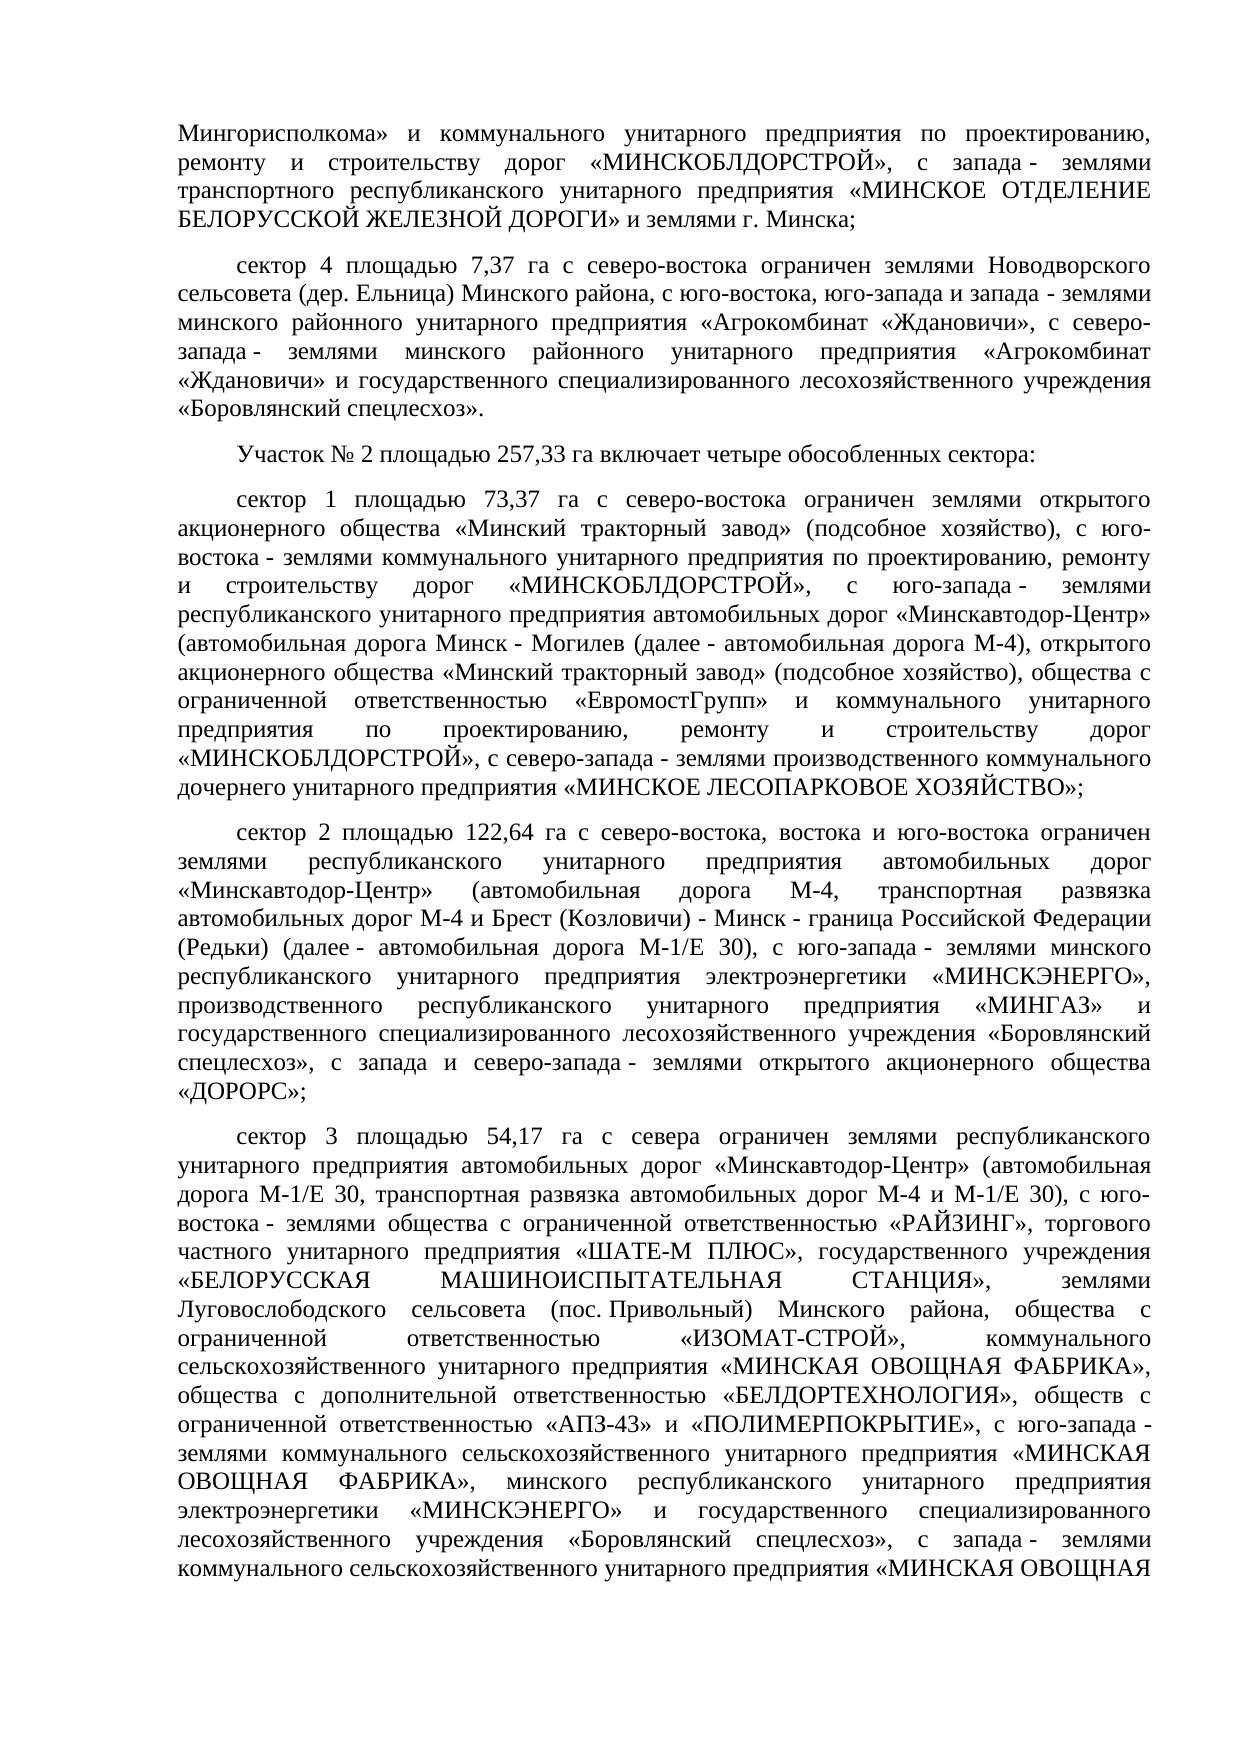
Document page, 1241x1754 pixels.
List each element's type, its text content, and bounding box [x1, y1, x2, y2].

text Участок № 2 площадью 257,33 га включает четыре обособленных сектора: [177, 439, 1152, 468]
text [177, 118, 1152, 233]
text сектор 4 площадью 7,37 га с северо-востока ограничен землями Новодворского сельсовета (дер. Ельница) Минского района, с юго-востока, юго-запада и запада - землями минского районного унитарного предприятия «Агрокомбинат «Ждановичи», с северо-запада - землями минского районного унитарного предприятия «Агрокомбинат «Ждановичи» и государственного специализированного лесохозяйственного учреждения «Боровлянский спецлесхоз». [177, 250, 1152, 422]
text сектор 1 площадью 73,37 га с северо-востока ограничен землями открытого акционерного общества «Минский тракторный завод» (подсобное хозяйство), с юго-востока - землями коммунального унитарного предприятия по проектированию, ремонту и строительству дорог «МИНСКОБЛДОРСТРОЙ», с юго-запада - землями республиканского унитарного предприятия автомобильных дорог «Минскавтодор-Центр» (автомобильная дорога Минск - Могилев (далее - автомобильная дорога М-4), открытого акционерного общества «Минский тракторный завод» (подсобное хозяйство), общества с ограниченной ответственностью «ЕвромостГрупп» и коммунального унитарного предприятия по проектированию, ремонту и строительству дорог «МИНСКОБЛДОРСТРОЙ», с северо-запада - землями производственного коммунального дочернего унитарного предприятия «МИНСКОЕ ЛЕСОПАРКОВОЕ ХОЗЯЙСТВО»; [177, 484, 1152, 801]
text сектор 2 площадью 122,64 га с северо-востока, востока и юго-востока ограничен землями республиканского унитарного предприятия автомобильных дорог «Минскавтодор-Центр» (автомобильная дорога М-4, транспортная развязка автомобильных дорог М-4 и Брест (Козловичи) - Минск - граница Российской Федерации (Редьки) (далее - автомобильная дорога М-1/Е 30), с юго-запада - землями минского республиканского унитарного предприятия электроэнергетики «МИНСКЭНЕРГО», производственного республиканского унитарного предприятия «МИНГАЗ» и государственного специализированного лесохозяйственного учреждения «Боровлянский спецлесхоз», с запада и северо-запада - землями открытого акционерного общества «ДОРОРС»; [177, 817, 1152, 1105]
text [177, 1121, 1152, 1581]
